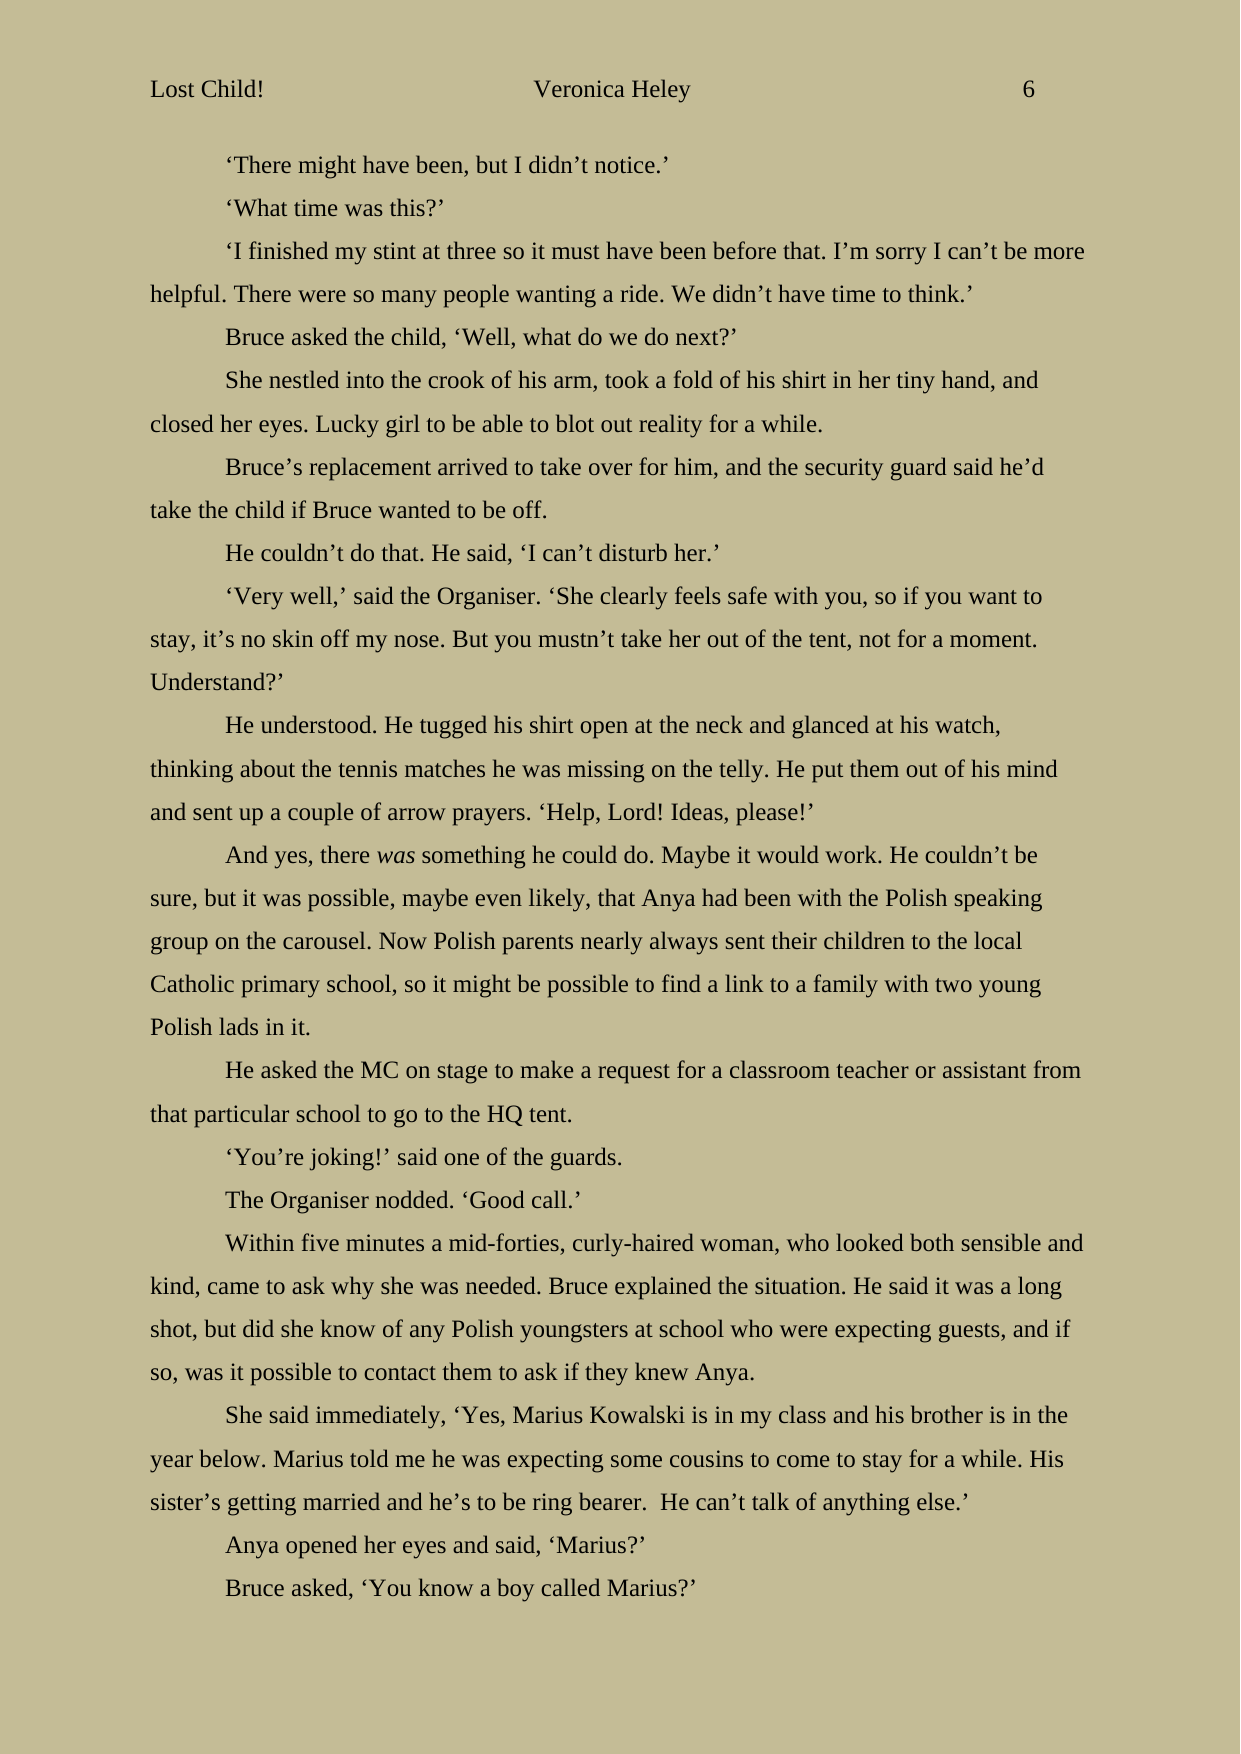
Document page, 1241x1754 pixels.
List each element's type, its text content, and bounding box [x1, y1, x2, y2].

text ‘What time was this?’ [150, 193, 1090, 222]
text ‘I finished my stint at three so it must have been before that. I’m sorry I can’t be more helpful. There were so many people wanting a ride. We didn’t have time to think.’ [150, 236, 1090, 308]
text Bruce asked, ‘You know a boy called Marius?’ [150, 1573, 1090, 1602]
text Anya opened her eyes and said, ‘Marius?’ [150, 1530, 1090, 1559]
text ‘You’re joking!’ said one of the guards. [150, 1142, 1090, 1171]
text The Organiser nodded. ‘Good call.’ [150, 1185, 1090, 1214]
text She nestled into the crook of his arm, took a fold of his shirt in her tiny hand, and closed her eyes. Lucky girl to be able to blot out reality for a while. [150, 366, 1090, 437]
text He understood. He tugged his shirt open at the neck and glanced at his watch, thinking about the tennis matches he was missing on the telly. He put them out of his mind and sent up a couple of arrow prayers. ‘Help, Lord! Ideas, please!’ [150, 711, 1090, 826]
text Within five minutes a mid-forties, curly-haired woman, who looked both sensible and kind, came to ask why she was needed. Bruce explained the situation. He said it was a long shot, but did she know of any Polish youngsters at school who were expecting guests, and if so, was it possible to contact them to ask if they knew Anya. [150, 1228, 1090, 1386]
text He asked the MC on stage to make a request for a classroom teacher or assistant from that particular school to go to the HQ tent. [150, 1056, 1090, 1127]
text ‘Very well,’ said the Organiser. ‘She clearly feels safe with you, so if you want to stay, it’s no skin off my nose. But you mustn’t take her out of the tent, not for a moment. Understand?’ [150, 581, 1090, 696]
text Bruce’s replacement arrived to take over for him, and the security guard said he’d take the child if Bruce wanted to be off. [150, 452, 1090, 524]
text Bruce asked the child, ‘Well, what do we do next?’ [150, 322, 1090, 351]
text He couldn’t do that. He said, ‘I can’t disturb her.’ [150, 538, 1090, 567]
text And yes, there was something he could do. Maybe it would work. He couldn’t be sure, but it was possible, maybe even likely, that Anya had been with the Polish speaking group on the carousel. Now Polish parents nearly always sent their children to the local Catholic primary school, so it might be possible to find a link to a family with two young Polish lads in it. [150, 840, 1090, 1041]
text ‘There might have been, but I didn’t notice.’ [150, 150, 1090, 179]
text She said immediately, ‘Yes, Marius Kowalski is in my class and his brother is in the year below. Marius told me he was expecting some cousins to come to stay for a while. His sister’s getting married and he’s to be ring bearer. He can’t talk of anything else.’ [150, 1401, 1090, 1516]
